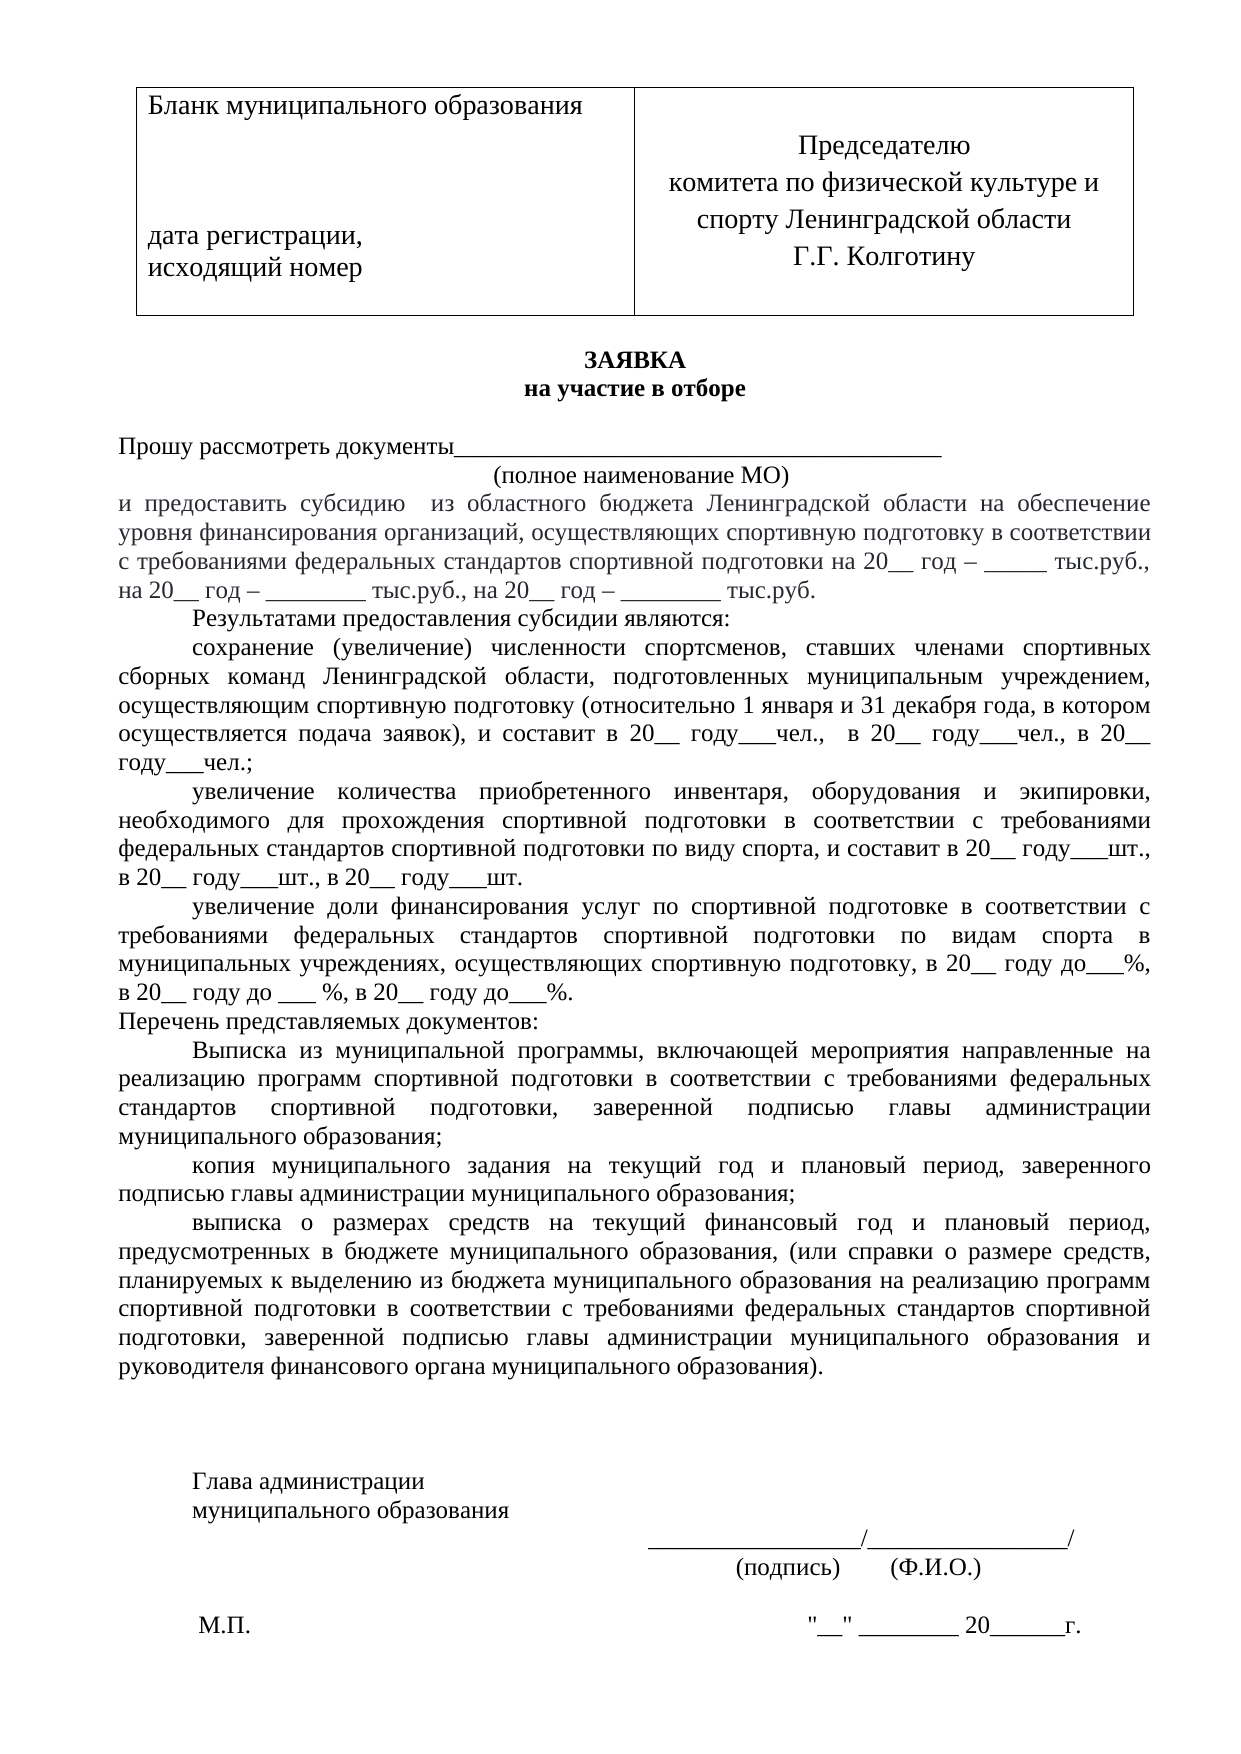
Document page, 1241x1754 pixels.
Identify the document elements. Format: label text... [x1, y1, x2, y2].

text (подпись) (Ф.И.О.) [118, 1552, 1152, 1581]
text (полное наименование МО) [118, 460, 1152, 488]
text Результатами предоставления субсидии являются: [118, 603, 1152, 632]
text сохранение (увеличение) численности спортсменов, ставших членами спортивных сборных команд Ленинградской области, подготовленных муниципальным учреждением, осуществляющим спортивную подготовку (относительно 1 января и 31 декабря года, в котором осуществляется подача заявок), и составит в 20__ году___чел., в 20__ году___чел., в 20__ году___чел.; [118, 632, 1152, 776]
text ЗАЯВКА [118, 345, 1152, 373]
text Выписка из муниципальной программы, включающей мероприятия направленные на реализацию программ спортивной подготовки в соответствии с требованиями федеральных стандартов спортивной подготовки, заверенной подписью главы администрации муниципального образования; [118, 1035, 1152, 1150]
text Перечень представляемых документов: [118, 1006, 1152, 1035]
text М.П. "__" ________ 20______г. [118, 1610, 1152, 1638]
text _________________/________________/ [118, 1523, 1152, 1552]
text копия муниципального задания на текущий год и плановый период, заверенного подписью главы администрации муниципального образования; [118, 1150, 1152, 1207]
text увеличение количества приобретенного инвентаря, оборудования и экипировки, необходимого для прохождения спортивной подготовки в соответствии с требованиями федеральных стандартов спортивной подготовки по виду спорта, и составит в 20__ году___шт., в 20__ году___шт., в 20__ году___шт. [118, 776, 1152, 891]
text увеличение доли финансирования услуг по спортивной подготовке в соответствии с требованиями федеральных стандартов спортивной подготовки по видам спорта в муниципальных учреждениях, осуществляющих спортивную подготовку, в 20__ году до___%, в 20__ году до ___ %, в 20__ году до___%. [118, 891, 1152, 1006]
subtitle и предоставить субсидию из областного бюджета Ленинградской области на обеспечение уровня финансирования организаций, осуществляющих спортивную подготовку в соответствии с требованиями федеральных стандартов спортивной подготовки на 20__ год – _____ тыс.руб., на 20__ год – ________ тыс.руб., на 20__ год – ________ тыс.руб. [118, 488, 1152, 603]
table_header Председателю комитета по физической культуре и спорту Ленинградской области Г.Г. Колготину [635, 88, 1133, 315]
text Глава администрации [118, 1466, 1152, 1495]
text муниципального образования [118, 1495, 1152, 1523]
text на участие в отборе [118, 373, 1152, 402]
table_header Бланк муниципального образования дата регистрации, исходящий номер [137, 88, 634, 315]
text Прошу рассмотреть документы_______________________________________ [118, 431, 1152, 460]
text выписка о размерах средств на текущий финансовый год и плановый период, предусмотренных в бюджете муниципального образования, (или справки о размере средств, планируемых к выделению из бюджета муниципального образования на реализацию программ спортивной подготовки в соответствии с требованиями федеральных стандартов спортивной подготовки, заверенной подписью главы администрации муниципального образования и руководителя финансового органа муниципального образования). [118, 1207, 1152, 1380]
